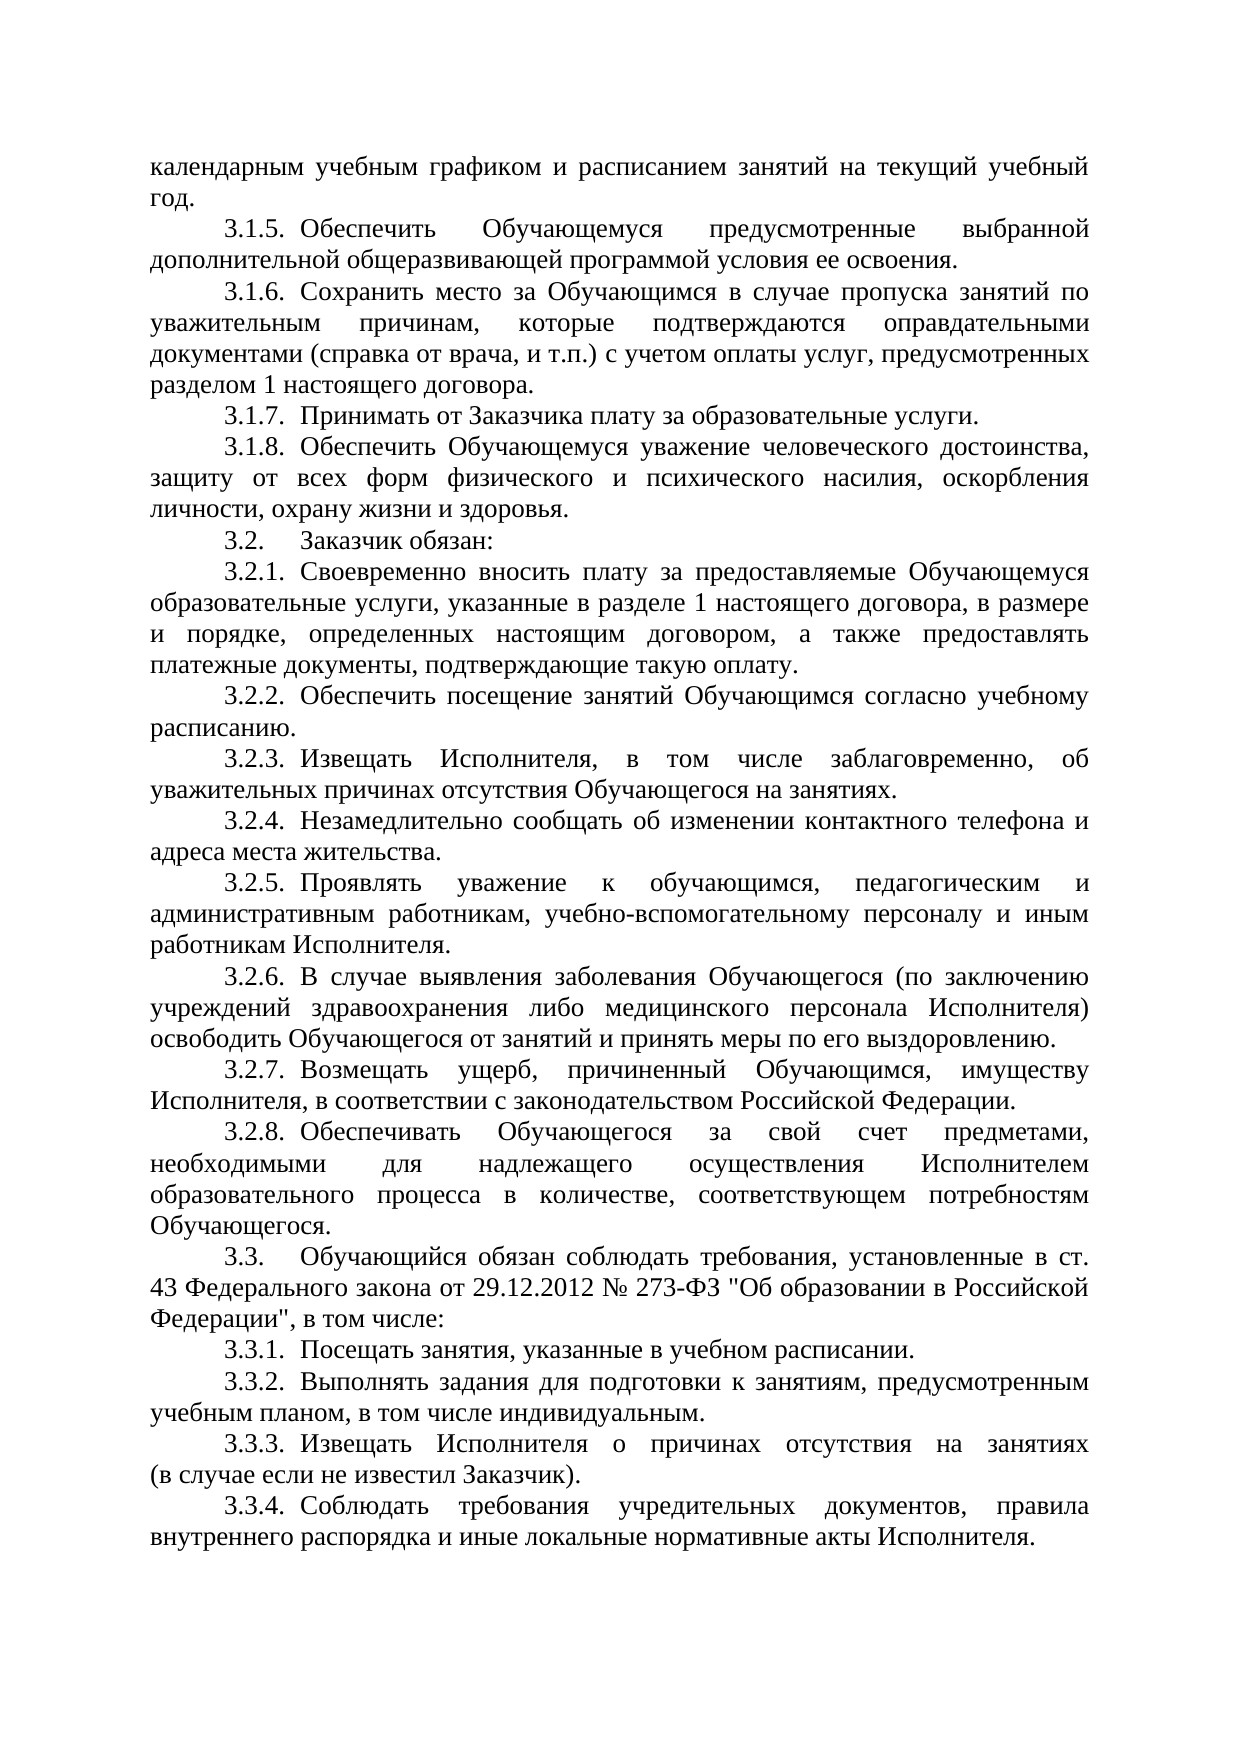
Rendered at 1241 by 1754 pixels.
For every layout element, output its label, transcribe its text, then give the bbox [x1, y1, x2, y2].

list Обеспечивать Обучающегося за свой счет предметами, необходимыми для надлежащего осуществления Исполнителем образовательного процесса в количестве, соответствующем потребностям Обучающегося. [150, 1116, 1090, 1240]
list Сохранить место за Обучающимся в случае пропуска занятий по уважительным причинам, которые подтверждаются оправдательными документами (справка от врача, и т.п.) с учетом оплаты услуг, предусмотренных разделом 1 настоящего договора. [150, 274, 1090, 399]
list Своевременно вносить плату за предоставляемые Обучающемуся образовательные услуги, указанные в разделе 1 настоящего договора, в размере и порядке, определенных настоящим договором, а также предоставлять платежные документы, подтверждающие такую оплату. [150, 555, 1090, 679]
list Обучающийся обязан соблюдать требования, установленные в ст. 43 Федерального закона от 29.12.2012 № 273-ФЗ "Об образовании в Российской Федерации", в том числе: [150, 1240, 1090, 1333]
list Незамедлительно сообщать об изменении контактного телефона и адреса места жительства. [150, 804, 1090, 866]
list Обеспечить Обучающемуся уважение человеческого достоинства, защиту от всех форм физического и психического насилия, оскорбления личности, охрану жизни и здоровья. [150, 430, 1090, 524]
list Возмещать ущерб, причиненный Обучающимся, имуществу Исполнителя, в соответствии с законодательством Российской Федерации. [150, 1053, 1090, 1116]
list Выполнять задания для подготовки к занятиям, предусмотренным учебным планом, в том числе индивидуальным. [150, 1365, 1090, 1427]
list В случае выявления заболевания Обучающегося (по заключению учреждений здравоохранения либо медицинского персонала Исполнителя) освободить Обучающегося от занятий и принять меры по его выздоровлению. [150, 960, 1090, 1053]
list Заказчик обязан: [150, 524, 1090, 555]
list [150, 150, 1090, 212]
list Извещать Исполнителя, в том числе заблаговременно, об уважительных причинах отсутствия Обучающегося на занятиях. [150, 742, 1090, 804]
list Обеспечить Обучающемуся предусмотренные выбранной дополнительной общеразвивающей программой условия ее освоения. [150, 212, 1090, 274]
list Извещать Исполнителя о причинах отсутствия на занятиях (в случае если не известил Заказчик). [150, 1427, 1090, 1489]
list Обеспечить посещение занятий Обучающимся согласно учебному расписанию. [150, 679, 1090, 742]
list Принимать от Заказчика плату за образовательные услуги. [150, 399, 1090, 430]
list Соблюдать требования учредительных документов, правила внутреннего распорядка и иные локальные нормативные акты Исполнителя. [150, 1489, 1090, 1552]
list Посещать занятия, указанные в учебном расписании. [150, 1333, 1090, 1365]
list Проявлять уважение к обучающимся, педагогическим и административным работникам, учебно-вспомогательному персоналу и иным работникам Исполнителя. [150, 866, 1090, 960]
